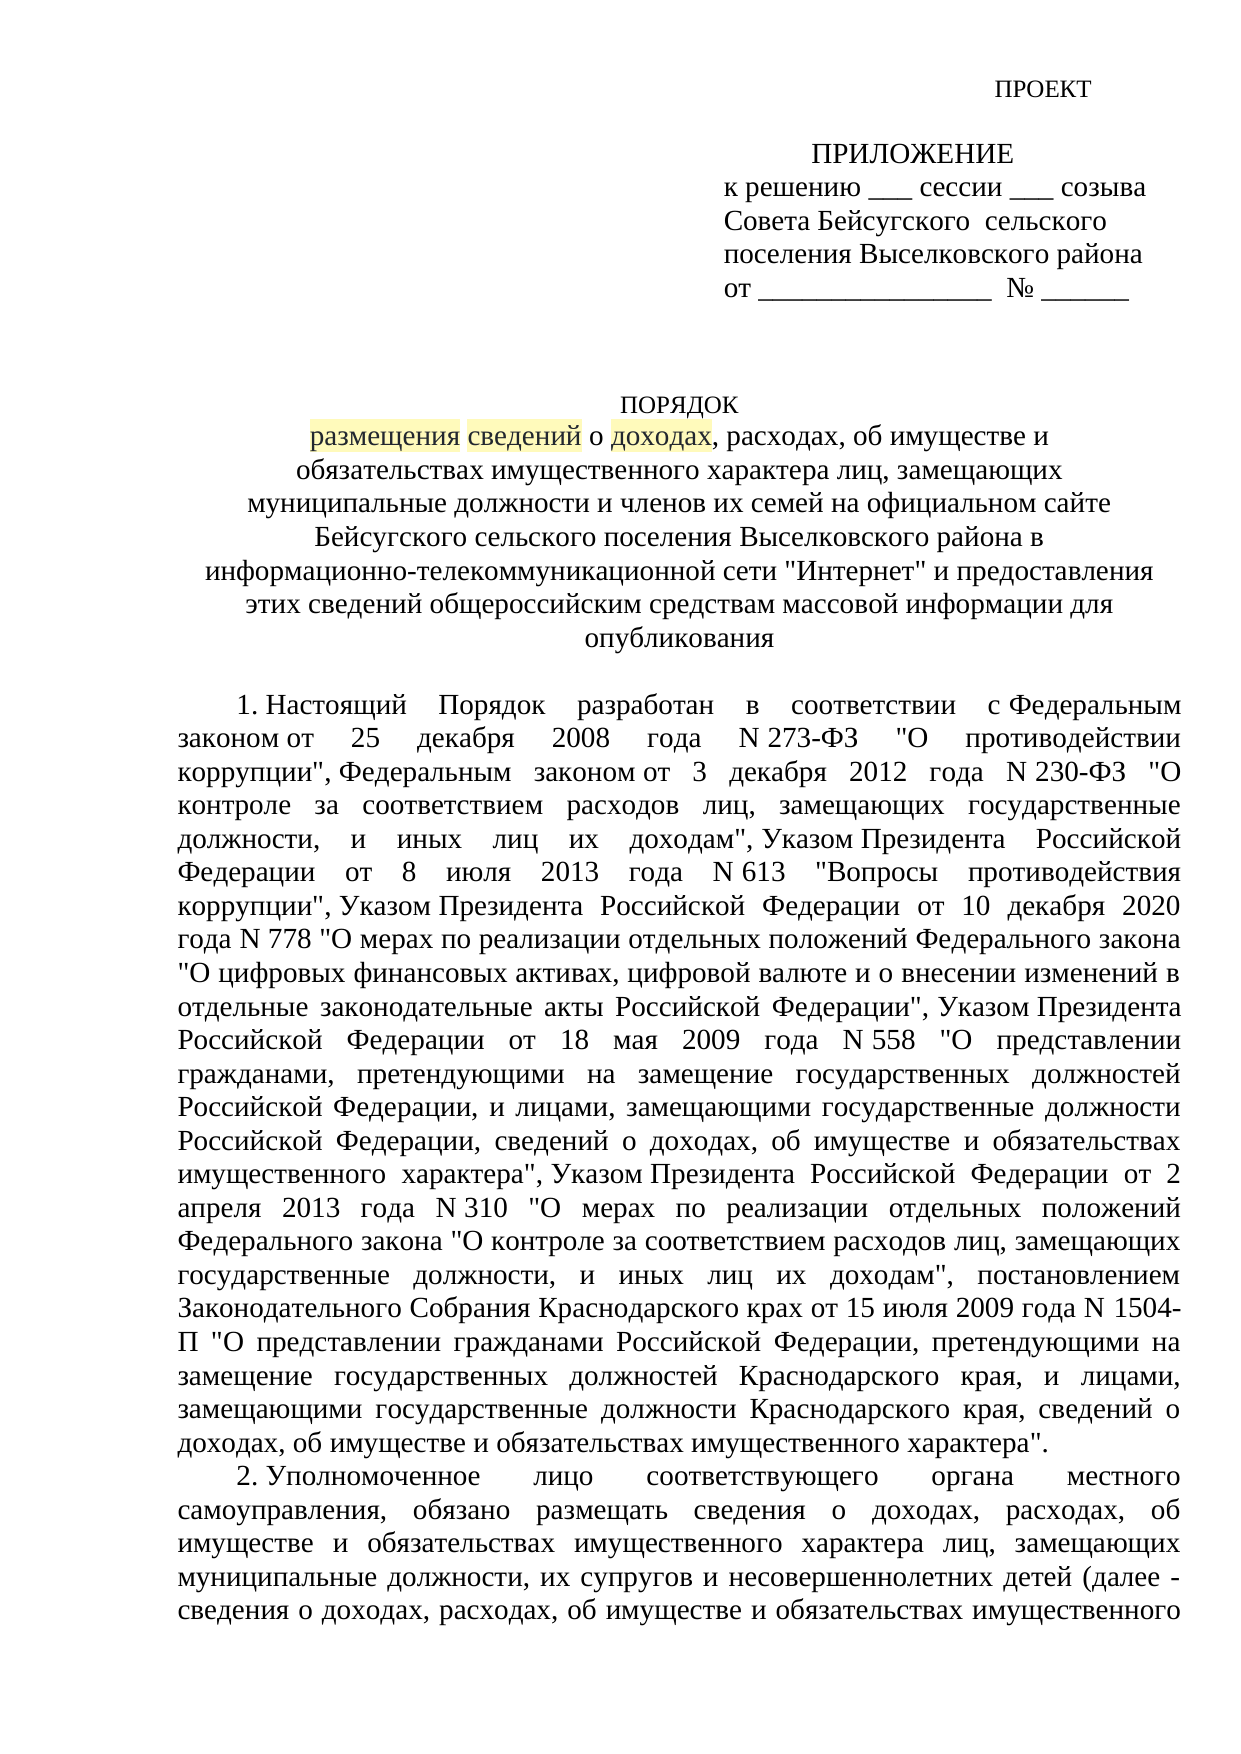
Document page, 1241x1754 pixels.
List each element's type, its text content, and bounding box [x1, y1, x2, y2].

text к решению ___ сессии ___ созыва [723, 169, 1181, 203]
text Совета Бейсугского сельского [723, 203, 1181, 237]
text обязательствах имущественного характера лиц, замещающих [177, 452, 1181, 486]
text 1. Настоящий Порядок разработан в соответствии с Федеральным законом от 25 декабря 2008 года N 273-ФЗ "О противодействии коррупции", Федеральным законом от 3 декабря 2012 года N 230-ФЗ "О контроле за соответствием расходов лиц, замещающих государственные должности, и иных лиц их доходам", Указом Президента Российской Федерации от 8 июля 2013 года N 613 "Вопросы противодействия коррупции", Указом Президента Российской Федерации от 10 декабря 2020 года N 778 "О мерах по реализации отдельных положений Федерального закона "О цифровых финансовых активах, цифровой валюте и о внесении изменений в отдельные законодательные акты Российской Федерации", Указом Президента Российской Федерации от 18 мая 2009 года N 558 "О представлении гражданами, претендующими на замещение государственных должностей Российской Федерации, и лицами, замещающими государственные должности Российской Федерации, сведений о доходах, об имуществе и обязательствах имущественного характера", Указом Президента Российской Федерации от 2 апреля 2013 года N 310 "О мерах по реализации отдельных положений Федерального закона "О контроле за соответствием расходов лиц, замещающих государственные должности, и иных лиц их доходам", постановлением Законодательного Собрания Краснодарского крах от 15 июля 2009 года N 1504-П "О представлении гражданами Российской Федерации, претендующими на замещение государственных должностей Краснодарского края, и лицами, замещающими государственные должности Краснодарского края, сведений о доходах, об имуществе и обязательствах имущественного характера". [177, 687, 1181, 1458]
text от ________________ № ______ [723, 270, 1181, 304]
text ПОРЯДОК [177, 390, 1181, 418]
text размещения сведений о доходах, расходах, об имуществе и [177, 418, 1181, 452]
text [177, 1458, 1181, 1626]
text информационно-телекоммуникационной сети "Интернет" и предоставления этих сведений общероссийским средствам массовой информации для опубликования [177, 553, 1181, 653]
text ПРИЛОЖЕНИЕ [723, 136, 1181, 169]
text поселения Выселковского района [723, 237, 1181, 270]
text муниципальные должности и членов их семей на официальном сайте Бейсугского сельского поселения Выселковского района в [177, 486, 1181, 553]
